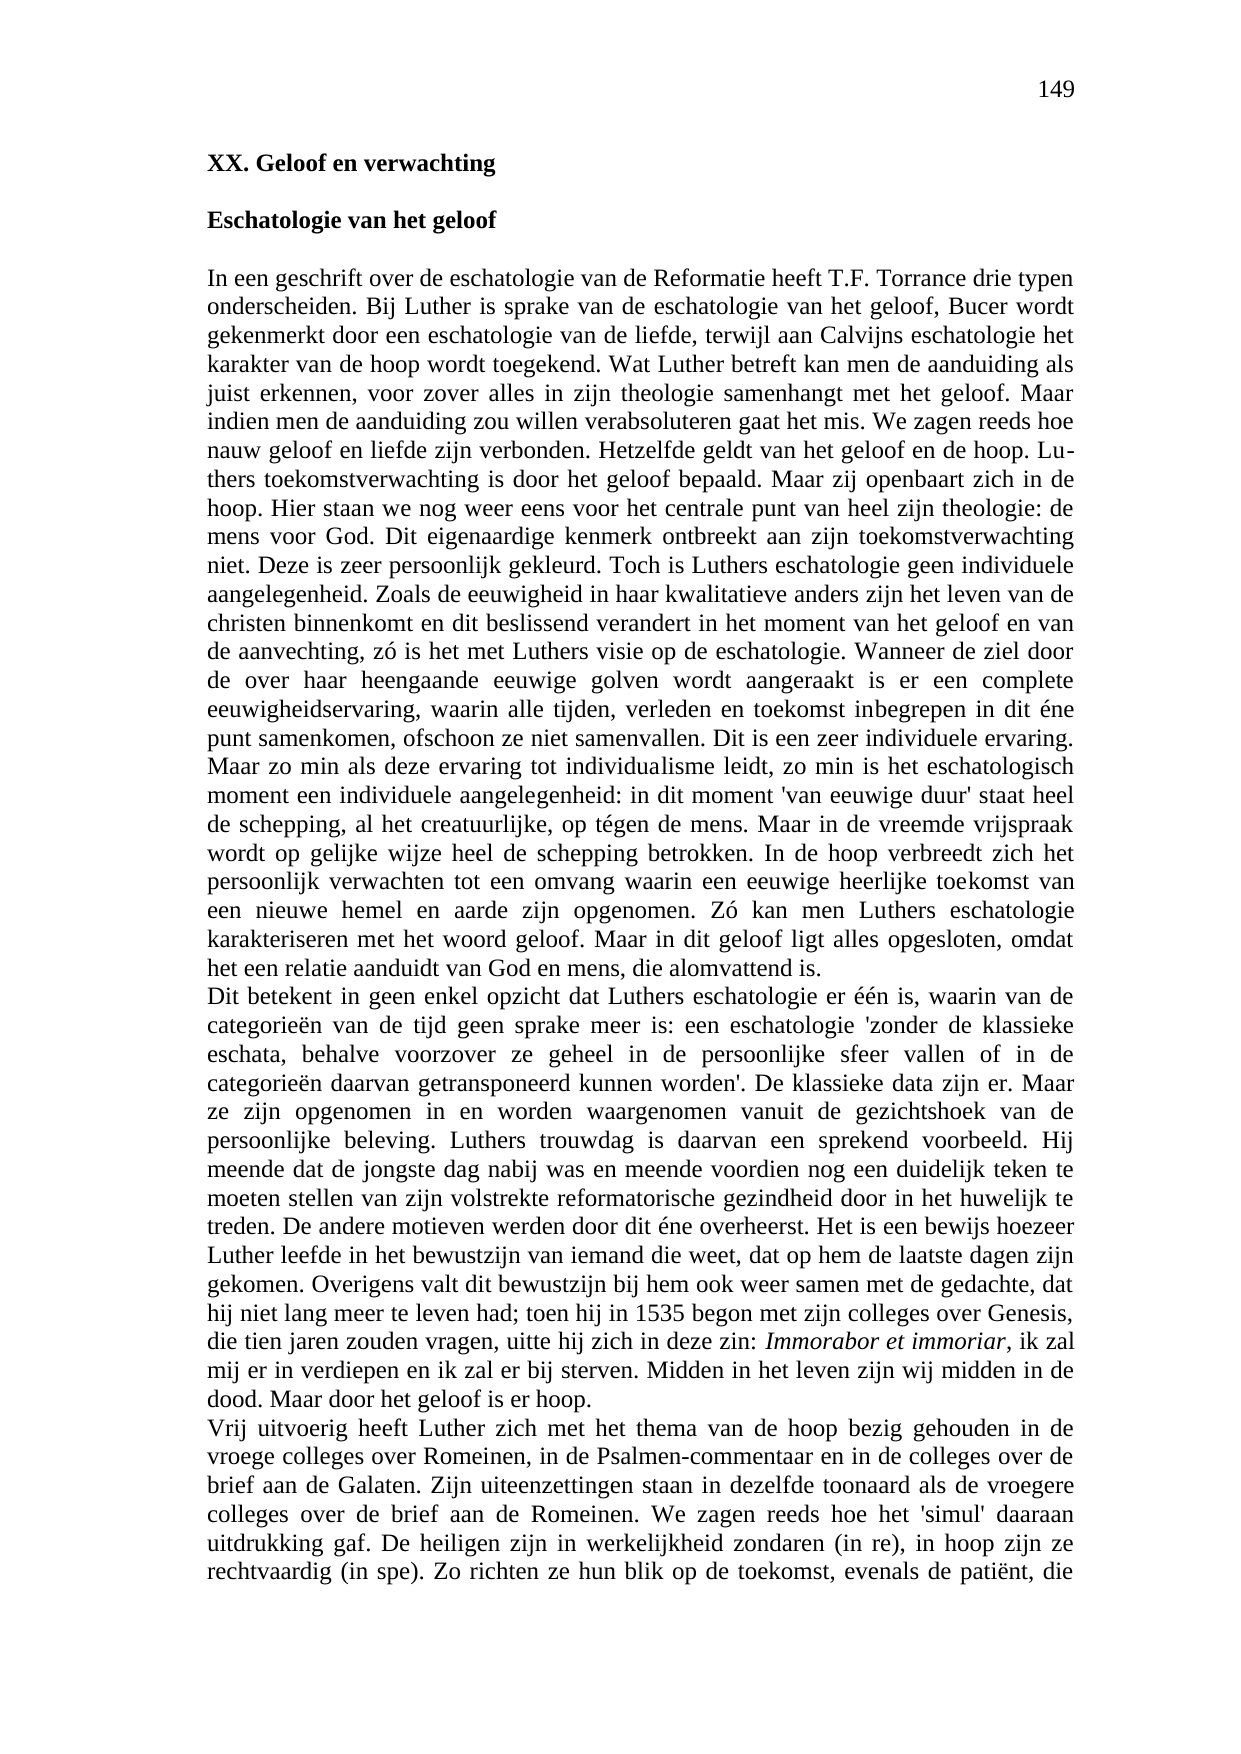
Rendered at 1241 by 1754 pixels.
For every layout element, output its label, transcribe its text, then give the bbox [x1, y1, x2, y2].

text In een geschrift over de eschatologie van de Reformatie heeft T.F. Torrance drie typen onderscheiden. Bij Luther is sprake van de eschatologie van het geloof, Bucer wordt gekenmerkt door een eschatologie van de liefde, terwijl aan Calvijns eschatologie het karakter van de hoop wordt toegekend. Wat Luther betreft kan men de aanduiding als juist erkennen, voor zover alles in zijn theologie samenhangt met het geloof. Maar indien men de aanduiding zou willen verabsoluteren gaat het mis. We zagen reeds hoe nauw geloof en liefde zijn verbonden. Hetzelfde geldt van het geloof en de hoop. Luthers toekomstverwachting is door het geloof bepaald. Maar zij openbaart zich in de hoop. Hier staan we nog weer eens voor het centrale punt van heel zijn theologie: de mens voor God. Dit eigenaardige kenmerk ontbreekt aan zijn toekomstverwachting niet. Deze is zeer persoonlijk gekleurd. Toch is Luthers eschatologie geen individuele aangelegenheid. Zoals de eeuwigheid in haar kwalitatieve anders zijn het leven van de christen binnenkomt en dit beslissend verandert in het moment van het geloof en van de aanvechting, zó is het met Luthers visie op de eschatologie. Wanneer de ziel door de over haar heengaande eeuwige golven wordt aangeraakt is er een complete eeuwigheidservaring, waarin alle tijden, verleden en toekomst inbegrepen in dit éne punt samenkomen, ofschoon ze niet samenvallen. Dit is een zeer individuele ervaring. Maar zo min als deze ervaring tot individualisme leidt, zo min is het eschatologisch moment een individuele aangelegenheid: in dit moment 'van eeuwige duur' staat heel de schepping, al het creatuurlijke, op tégen de mens. Maar in de vreemde vrijspraak wordt op gelijke wijze heel de schepping betrokken. In de hoop verbreedt zich het persoonlijk verwachten tot een omvang waarin een eeuwige heerlijke toekomst van een nieuwe hemel en aarde zijn opgenomen. Zó kan men Luthers eschatologie karakteriseren met het woord geloof. Maar in dit geloof ligt alles opgesloten, omdat het een relatie aanduidt van God en mens, die alomvattend is. [207, 263, 1075, 981]
text Dit betekent in geen enkel opzicht dat Luthers eschatologie er één is, waarin van de categorieën van de tijd geen sprake meer is: een eschatologie 'zonder de klassieke eschata, behalve voorzover ze geheel in de persoonlijke sfeer vallen of in de categorieën daarvan getransponeerd kunnen worden'. De klassieke data zijn er. Maar ze zijn opgenomen in en worden waargenomen vanuit de gezichtshoek van de persoonlijke beleving. Luthers trouwdag is daarvan een sprekend voorbeeld. Hij meende dat de jongste dag nabij was en meende voordien nog een duidelijk teken te moeten stellen van zijn volstrekte reformatorische gezindheid door in het huwelijk te treden. De andere motieven werden door dit éne overheerst. Het is een bewijs hoezeer Luther leefde in het bewustzijn van iemand die weet, dat op hem de laatste dagen zijn gekomen. Overigens valt dit bewustzijn bij hem ook weer samen met de gedachte, dat hij niet lang meer te leven had; toen hij in 1535 begon met zijn colleges over Genesis, die tien jaren zouden vragen, uitte hij zich in deze zin: Immorabor et immoriar, ik zal mij er in verdiepen en ik zal er bij sterven. Midden in het leven zijn wij midden in de dood. Maar door het geloof is er hoop. [207, 981, 1075, 1413]
text XX. Geloof en verwachting [207, 148, 1075, 176]
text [207, 1413, 1075, 1585]
text Eschatologie van het geloof [207, 205, 1075, 234]
